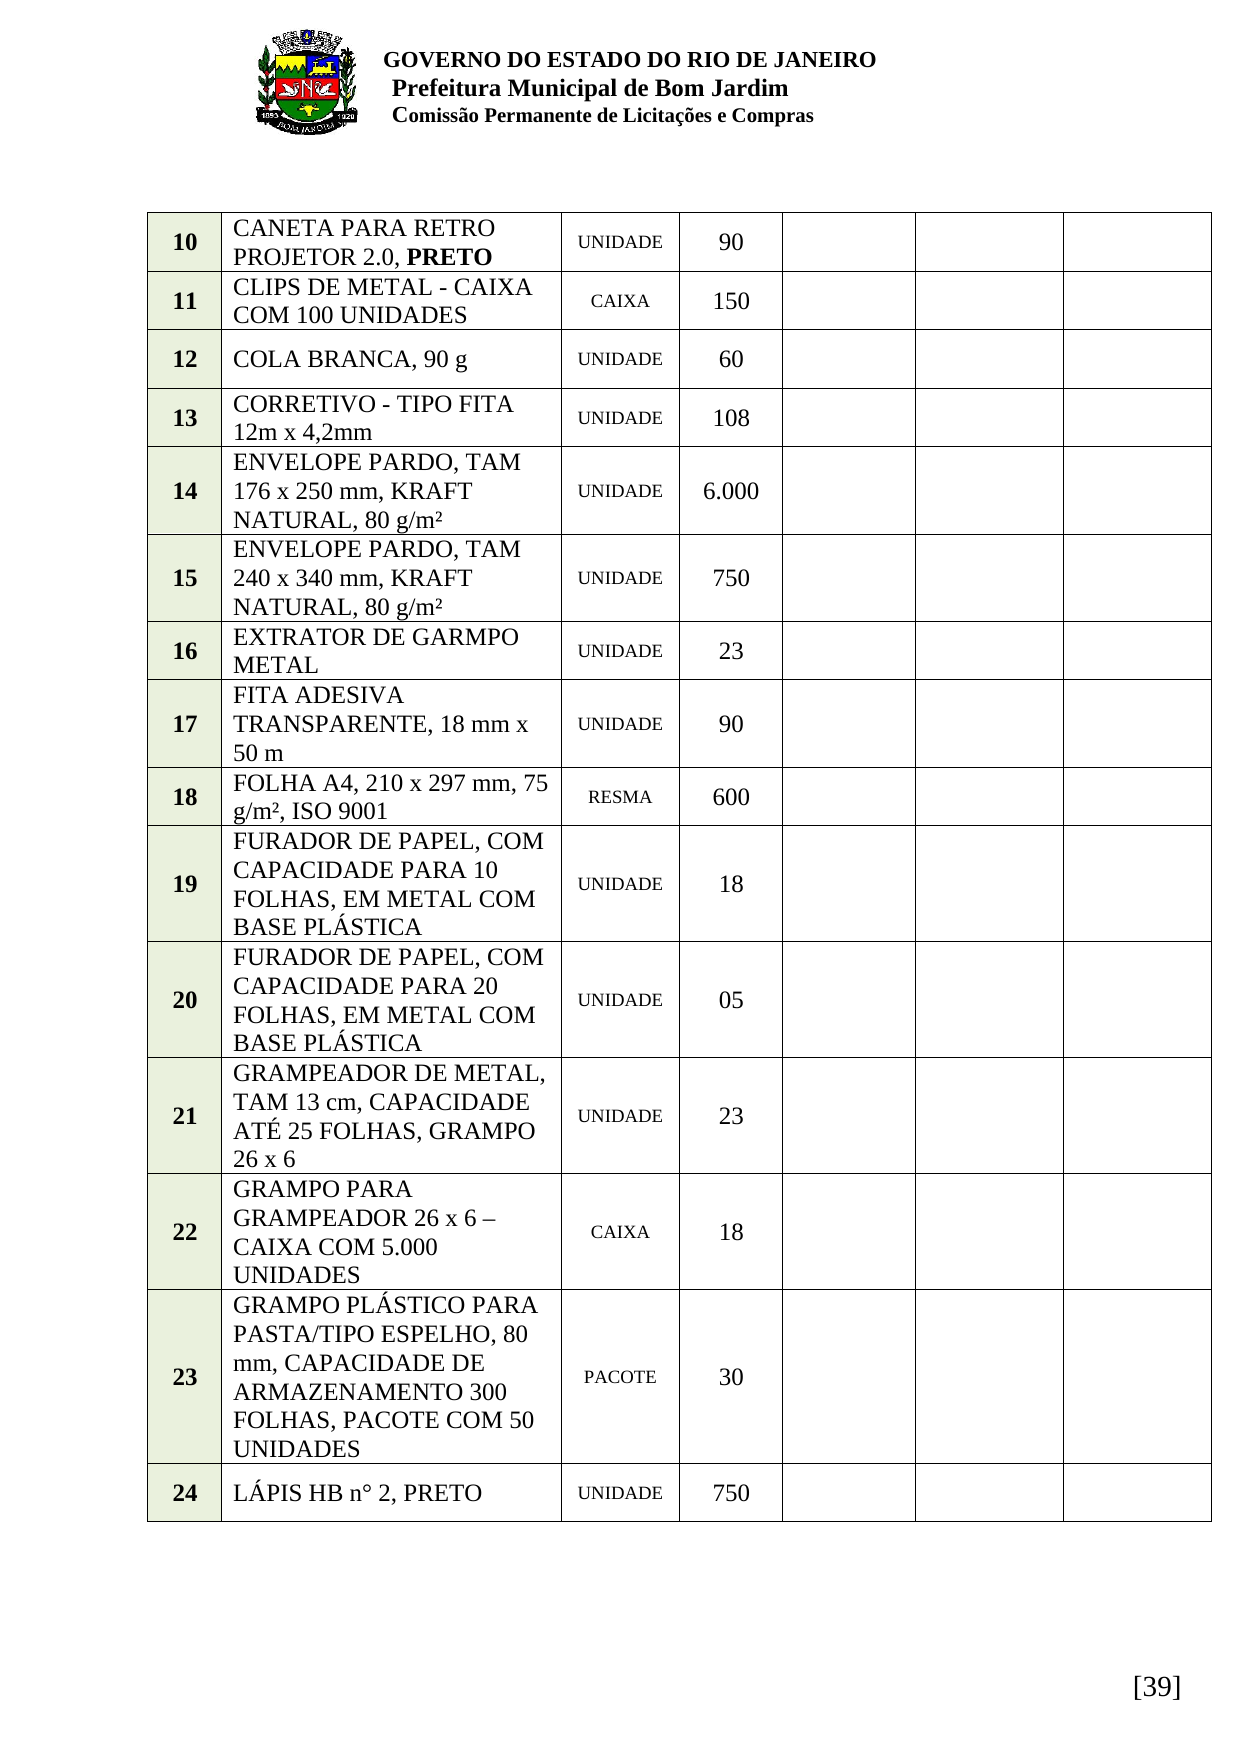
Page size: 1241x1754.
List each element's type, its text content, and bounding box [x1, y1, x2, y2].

table_cell [916, 680, 1063, 767]
table_cell [1064, 680, 1211, 767]
table_cell FOLHA A4, 210 x 297 mm, 75 g/m², ISO 9001 [222, 768, 561, 825]
table_cell 750 [680, 535, 782, 621]
picture [253, 27, 359, 137]
table_cell 22 [148, 1174, 221, 1289]
table_cell [1064, 330, 1211, 388]
table_cell 90 [680, 680, 782, 767]
table_cell [783, 1174, 915, 1289]
table_cell 14 [148, 447, 221, 533]
table_cell LÁPIS HB n° 2, PRETO [222, 1464, 561, 1521]
table_cell 6.000 [680, 447, 782, 533]
table_cell 23 [680, 1058, 782, 1173]
table_cell CLIPS DE METAL - CAIXA COM 100 UNIDADES [222, 272, 561, 329]
table_cell FURADOR DE PAPEL, COM CAPACIDADE PARA 10 FOLHAS, EM METAL COM BASE PLÁSTICA [222, 826, 561, 941]
table_cell GRAMPEADOR DE METAL, TAM 13 cm, CAPACIDADE ATÉ 25 FOLHAS, GRAMPO 26 x 6 [222, 1058, 561, 1173]
table_cell [783, 213, 915, 271]
table_cell [1064, 1464, 1211, 1521]
table_cell [916, 1290, 1063, 1463]
table_cell UNIDADE [562, 389, 679, 446]
table_cell [916, 272, 1063, 329]
table_cell UNIDADE [562, 447, 679, 533]
table_cell [916, 768, 1063, 825]
table_cell 108 [680, 389, 782, 446]
table_cell 17 [148, 680, 221, 767]
table_cell [916, 535, 1063, 621]
table_cell 150 [680, 272, 782, 329]
table_cell RESMA [562, 768, 679, 825]
table_cell 23 [148, 1290, 221, 1463]
table_cell [1064, 942, 1211, 1057]
table_cell 600 [680, 768, 782, 825]
table_cell [783, 680, 915, 767]
table_cell ENVELOPE PARDO, TAM 240 x 340 mm, KRAFT NATURAL, 80 g/m² [222, 535, 561, 621]
table_cell GRAMPO PLÁSTICO PARA PASTA/TIPO ESPELHO, 80 mm, CAPACIDADE DE ARMAZENAMENTO 300 FOLHAS, PACOTE COM 50 UNIDADES [222, 1290, 561, 1463]
table_cell UNIDADE [562, 826, 679, 941]
table_cell [1064, 622, 1211, 679]
table_cell [1064, 213, 1211, 271]
table_cell UNIDADE [562, 535, 679, 621]
table_cell UNIDADE [562, 622, 679, 679]
table_cell [783, 389, 915, 446]
table_cell 05 [680, 942, 782, 1057]
table_cell [783, 272, 915, 329]
table_cell [1064, 389, 1211, 446]
table_cell PACOTE [562, 1290, 679, 1463]
table_cell 19 [148, 826, 221, 941]
table_cell [783, 768, 915, 825]
table_cell UNIDADE [562, 330, 679, 388]
table_cell [916, 942, 1063, 1057]
table_cell [783, 942, 915, 1057]
table_cell [1064, 1174, 1211, 1289]
table_cell UNIDADE [562, 680, 679, 767]
table_cell 13 [148, 389, 221, 446]
table_cell UNIDADE [562, 1058, 679, 1173]
table_cell [916, 1174, 1063, 1289]
table_cell 16 [148, 622, 221, 679]
table_cell [916, 447, 1063, 533]
table_cell FITA ADESIVA TRANSPARENTE, 18 mm x 50 m [222, 680, 561, 767]
table_cell [1064, 272, 1211, 329]
table_cell 60 [680, 330, 782, 388]
table_cell 15 [148, 535, 221, 621]
table_cell [1064, 826, 1211, 941]
table_cell [916, 1464, 1063, 1521]
table_cell 20 [148, 942, 221, 1057]
table_cell 24 [148, 1464, 221, 1521]
table_cell [916, 213, 1063, 271]
table_cell 18 [680, 826, 782, 941]
table_cell 12 [148, 330, 221, 388]
table_cell [783, 330, 915, 388]
table_cell [783, 535, 915, 621]
table_cell 750 [680, 1464, 782, 1521]
table_cell [916, 330, 1063, 388]
table_cell CANETA PARA RETRO PROJETOR 2.0, PRETO [222, 213, 561, 271]
table_cell [783, 622, 915, 679]
table_cell [1064, 1058, 1211, 1173]
table_cell [1064, 768, 1211, 825]
table_cell UNIDADE [562, 942, 679, 1057]
table_cell CORRETIVO - TIPO FITA 12m x 4,2mm [222, 389, 561, 446]
table_cell 90 [680, 213, 782, 271]
table_cell ENVELOPE PARDO, TAM 176 x 250 mm, KRAFT NATURAL, 80 g/m² [222, 447, 561, 533]
table_cell 30 [680, 1290, 782, 1463]
table_cell [783, 1058, 915, 1173]
table_cell [783, 826, 915, 941]
table_cell CAIXA [562, 272, 679, 329]
table_cell 23 [680, 622, 782, 679]
table_cell EXTRATOR DE GARMPO METAL [222, 622, 561, 679]
table_cell [783, 1464, 915, 1521]
table_cell [916, 389, 1063, 446]
table_cell UNIDADE [562, 213, 679, 271]
table_cell UNIDADE [562, 1464, 679, 1521]
table_cell [783, 1290, 915, 1463]
table_cell 18 [148, 768, 221, 825]
table_cell FURADOR DE PAPEL, COM CAPACIDADE PARA 20 FOLHAS, EM METAL COM BASE PLÁSTICA [222, 942, 561, 1057]
table_cell 18 [680, 1174, 782, 1289]
table_cell [1064, 535, 1211, 621]
table_cell COLA BRANCA, 90 g [222, 330, 561, 388]
table_cell CAIXA [562, 1174, 679, 1289]
table_cell 11 [148, 272, 221, 329]
table_cell 21 [148, 1058, 221, 1173]
table_cell [1064, 447, 1211, 533]
table_cell [916, 826, 1063, 941]
table_cell 10 [148, 213, 221, 271]
table_cell GRAMPO PARA GRAMPEADOR 26 x 6 – CAIXA COM 5.000 UNIDADES [222, 1174, 561, 1289]
table_cell [916, 1058, 1063, 1173]
table_cell [916, 622, 1063, 679]
table_cell [783, 447, 915, 533]
table_cell [1064, 1290, 1211, 1463]
